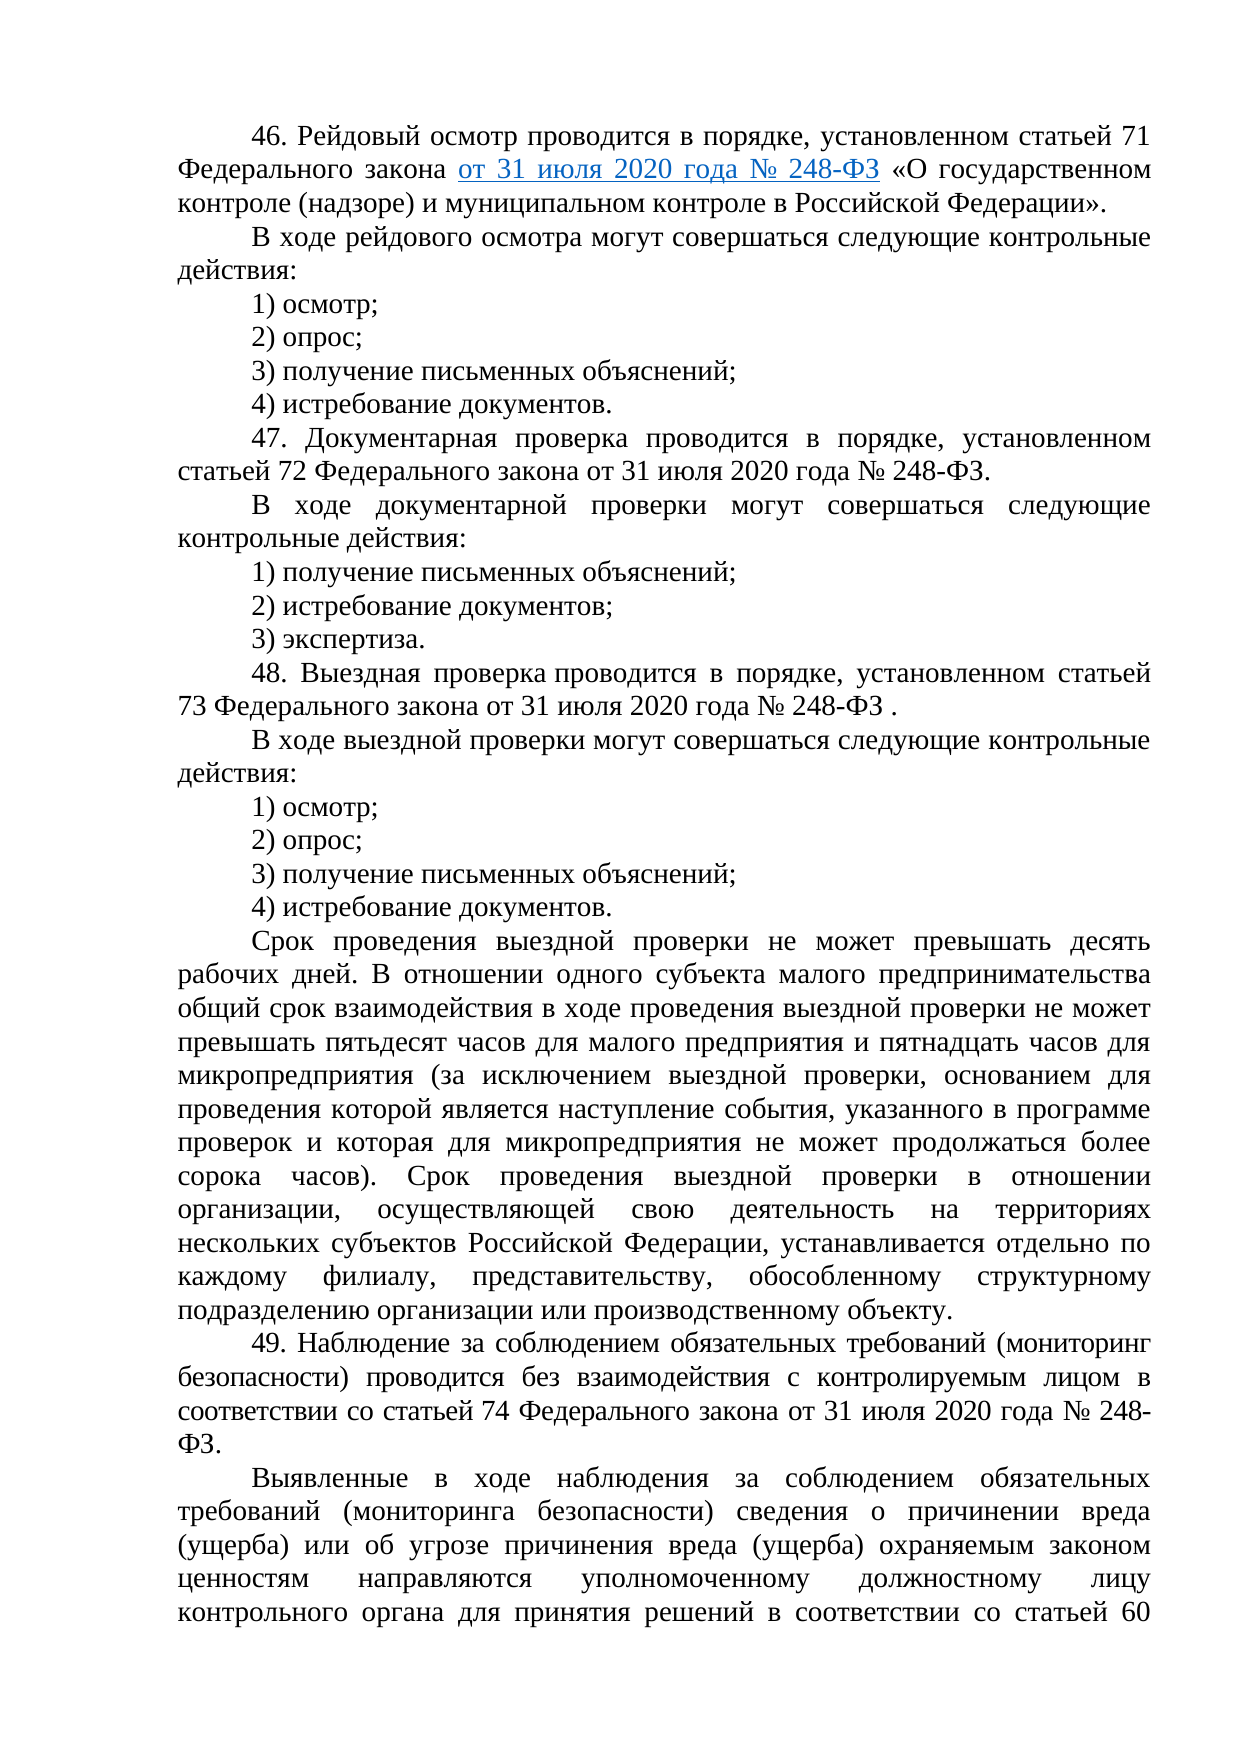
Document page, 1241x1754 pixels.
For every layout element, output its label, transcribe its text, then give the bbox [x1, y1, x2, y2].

text 46. Рейдовый осмотр проводится в порядке, установленном статьей 71 Федерального закона от 31 июля 2020 года № 248-ФЗ «О государственном контроле (надзоре) и муниципальном контроле в Российской Федерации». [177, 118, 1152, 219]
text 3) получение письменных объяснений; [177, 353, 1152, 386]
text 1) осмотр; [177, 286, 1152, 319]
text 49. Наблюдение за соблюдением обязательных требований (мониторинг безопасности) проводится без взаимодействия с контролируемым лицом в соответствии со статьей 74 Федерального закона от 31 июля 2020 года № 248-ФЗ. [177, 1326, 1152, 1460]
text 4) истребование документов. [177, 889, 1152, 923]
text В ходе документарной проверки могут совершаться следующие контрольные действия: [177, 487, 1152, 554]
text 2) опрос; [177, 822, 1152, 856]
text Срок проведения выездной проверки не может превышать десять рабочих дней. В отношении одного субъекта малого предпринимательства общий срок взаимодействия в ходе проведения выездной проверки не может превышать пятьдесят часов для малого предприятия и пятнадцать часов для микропредприятия (за исключением выездной проверки, основанием для проведения которой является наступление события, указанного в программе проверок и которая для микропредприятия не может продолжаться более сорока часов). Срок проведения выездной проверки в отношении организации, осуществляющей свою деятельность на территориях нескольких субъектов Российской Федерации, устанавливается отдельно по каждому филиалу, представительству, обособленному структурному подразделению организации или производственному объекту. [177, 923, 1152, 1326]
text В ходе рейдового осмотра могут совершаться следующие контрольные действия: [177, 219, 1152, 286]
text 2) опрос; [177, 319, 1152, 353]
text 47. Документарная проверка проводится в порядке, установленном статьей 72 Федерального закона от 31 июля 2020 года № 248-ФЗ. [177, 420, 1152, 487]
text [177, 1460, 1152, 1627]
text 3) экспертиза. [177, 621, 1152, 655]
text 2) истребование документов; [177, 588, 1152, 621]
text 48. Выездная проверка проводится в порядке, установленном статьей 73 Федерального закона от 31 июля 2020 года № 248-ФЗ . [177, 655, 1152, 722]
text В ходе выездной проверки могут совершаться следующие контрольные действия: [177, 722, 1152, 789]
text 3) получение письменных объяснений; [177, 856, 1152, 889]
text 1) получение письменных объяснений; [177, 554, 1152, 588]
text 1) осмотр; [177, 789, 1152, 822]
text 4) истребование документов. [177, 386, 1152, 420]
